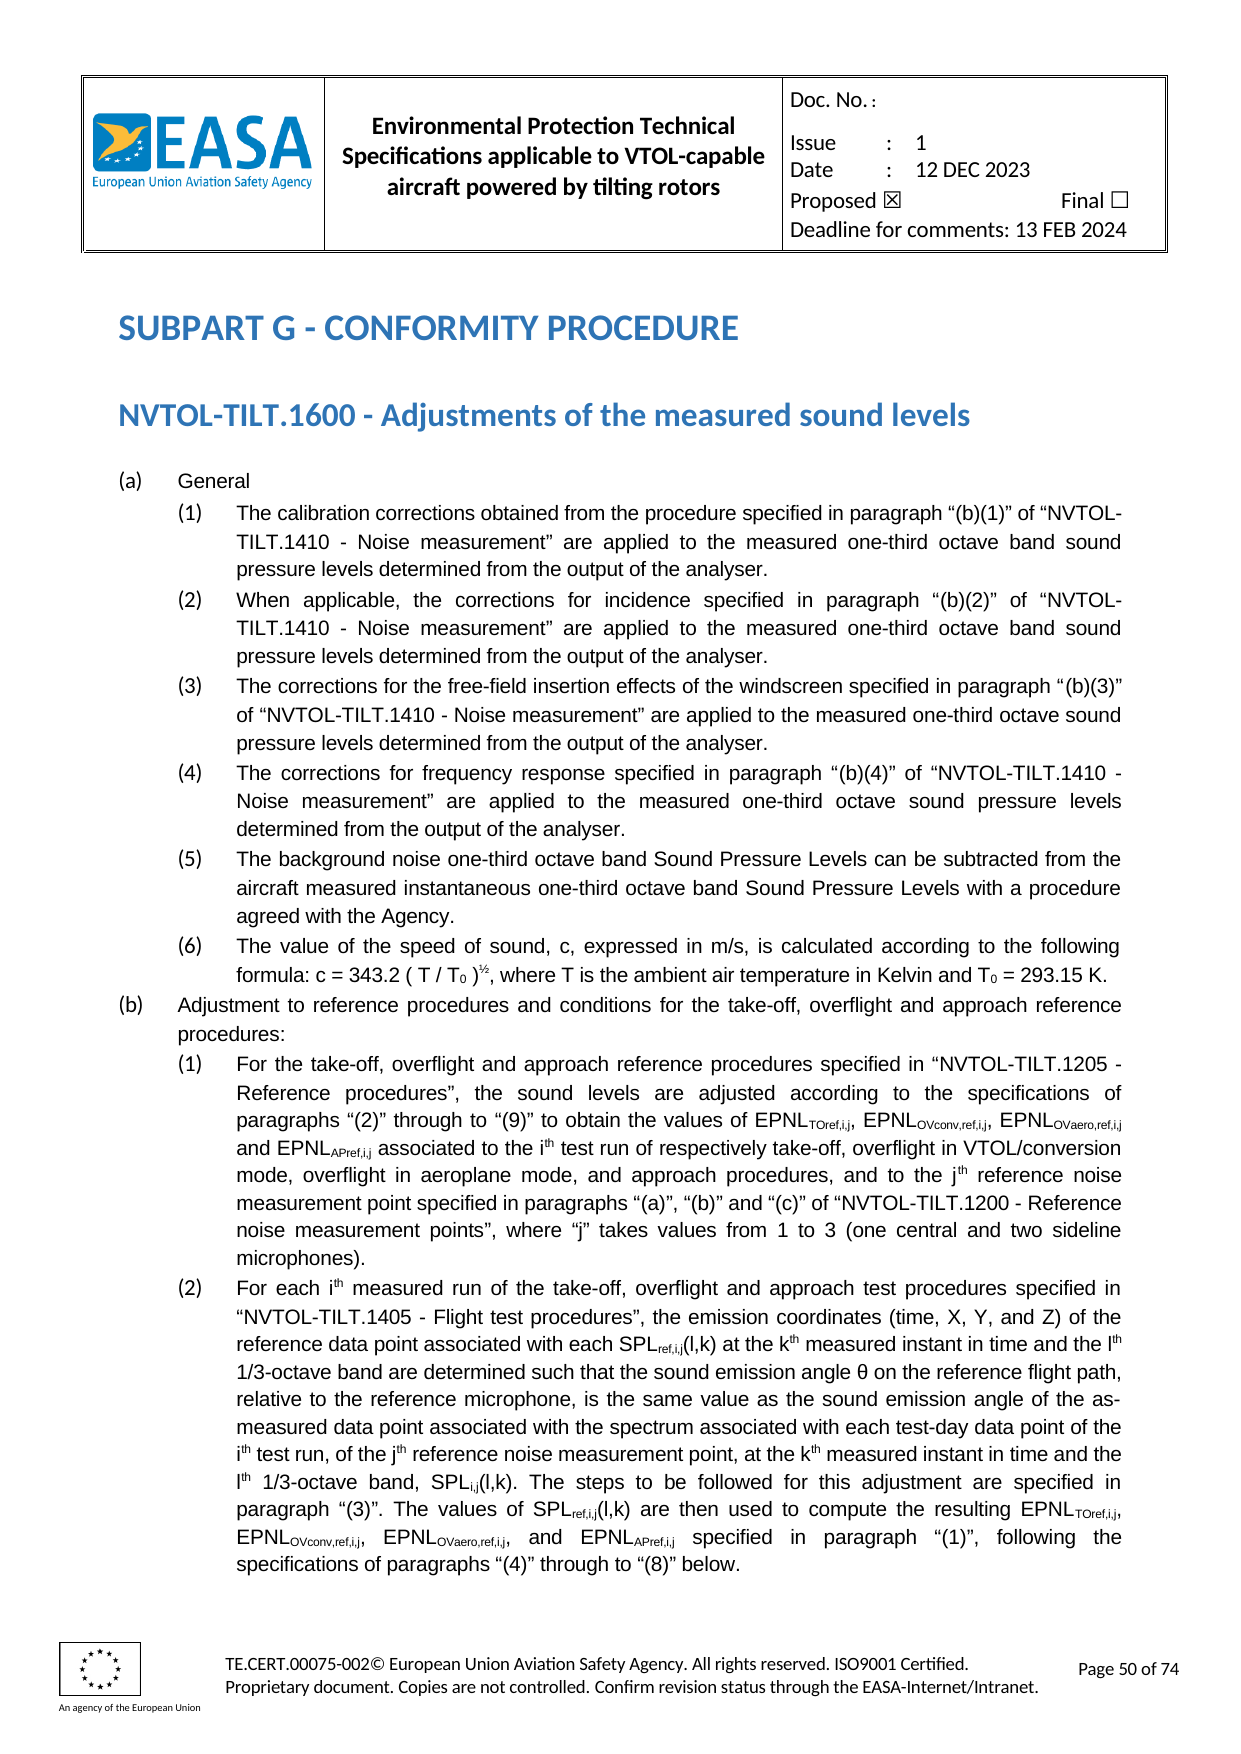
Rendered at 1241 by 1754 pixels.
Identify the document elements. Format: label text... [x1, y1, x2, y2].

picture [101, 124, 144, 157]
subtitle NVTOL-TILT.1600 - Adjustments of the measured sound levels [118, 394, 1122, 435]
list The corrections for frequency response specified in paragraph “(b)(4)” of “NVTOL-TILT.1410 - Noise measurement” are applied to the measured one-third octave sound pressure levels determined from the output of the analyser. [177, 758, 1122, 841]
picture [93, 113, 312, 189]
list The calibration corrections obtained from the procedure specified in paragraph “(b)(1)” of “NVTOL-TILT.1410 - Noise measurement” are applied to the measured one-third octave band sound pressure levels determined from the output of the analyser. [177, 498, 1122, 581]
list For the take-off, overflight and approach reference procedures specified in “NVTOL-TILT.1205 - Reference procedures”, the sound levels are adjusted according to the specifications of paragraphs “(2)” through to “(9)” to obtain the values of EPNLTOref,i,j, EPNLOVconv,ref,i,j, EPNLOVaero,ref,i,j and EPNLAPref,i,j associated to the ith test run of respectively take-off, overflight in VTOL/conversion mode, overflight in aeroplane mode, and approach procedures, and to the jth reference noise measurement point specified in paragraphs “(a)”, “(b)” and “(c)” of “NVTOL-TILT.1200 - Reference noise measurement points”, where “j” takes values from 1 to 3 (one central and two sideline microphones). [177, 1049, 1122, 1269]
list General [118, 466, 1122, 494]
list The value of the speed of sound, c, expressed in m/s, is calculated according to the following formula: c = 343.2 ( T / T0 )½, where T is the ambient air temperature in Kelvin and T0 = 293.15 K. [177, 931, 1122, 986]
list The corrections for the free-field insertion effects of the windscreen specified in paragraph “(b)(3)” of “NVTOL-TILT.1410 - Noise measurement” are applied to the measured one-third octave sound pressure levels determined from the output of the analyser. [177, 671, 1122, 754]
list Adjustment to reference procedures and conditions for the take-off, overflight and approach reference procedures: [118, 990, 1122, 1046]
picture [60, 1643, 140, 1695]
picture [284, 129, 296, 148]
list The background noise one-third octave band Sound Pressure Levels can be subtracted from the aircraft measured instantaneous one-third octave band Sound Pressure Levels with a procedure agreed with the Agency. [177, 844, 1122, 927]
list When applicable, the corrections for incidence specified in paragraph “(b)(2)” of “NVTOL-TILT.1410 - Noise measurement” are applied to the measured one-third octave band sound pressure levels determined from the output of the analyser. [177, 585, 1122, 668]
title SUBPART G - CONFORMITY PROCEDURE [118, 304, 1122, 350]
list For each ith measured run of the take-off, overflight and approach test procedures specified in “NVTOL-TILT.1405 - Flight test procedures”, the emission coordinates (time, X, Y, and Z) of the reference data point associated with each SPLref,i,j(l,k) at the kth measured instant in time and the lth 1/3-octave band are determined such that the sound emission angle θ on the reference flight path, relative to the reference microphone, is the same value as the sound emission angle of the as-measured data point associated with the spectrum associated with each test-day data point of the ith test run, of the jth reference noise measurement point, at the kth measured instant in time and the lth 1/3-octave band, SPLi,j(l,k). The steps to be followed for this adjustment are specified in paragraph “(3)”. The values of SPLref,i,j(l,k) are then used to compute the resulting EPNLTOref,i,j, EPNLOVconv,ref,i,j, EPNLOVaero,ref,i,j, and EPNLAPref,i,j specified in paragraph “(1)”, following the specifications of paragraphs “(4)” through to “(8)” below. [177, 1273, 1122, 1576]
